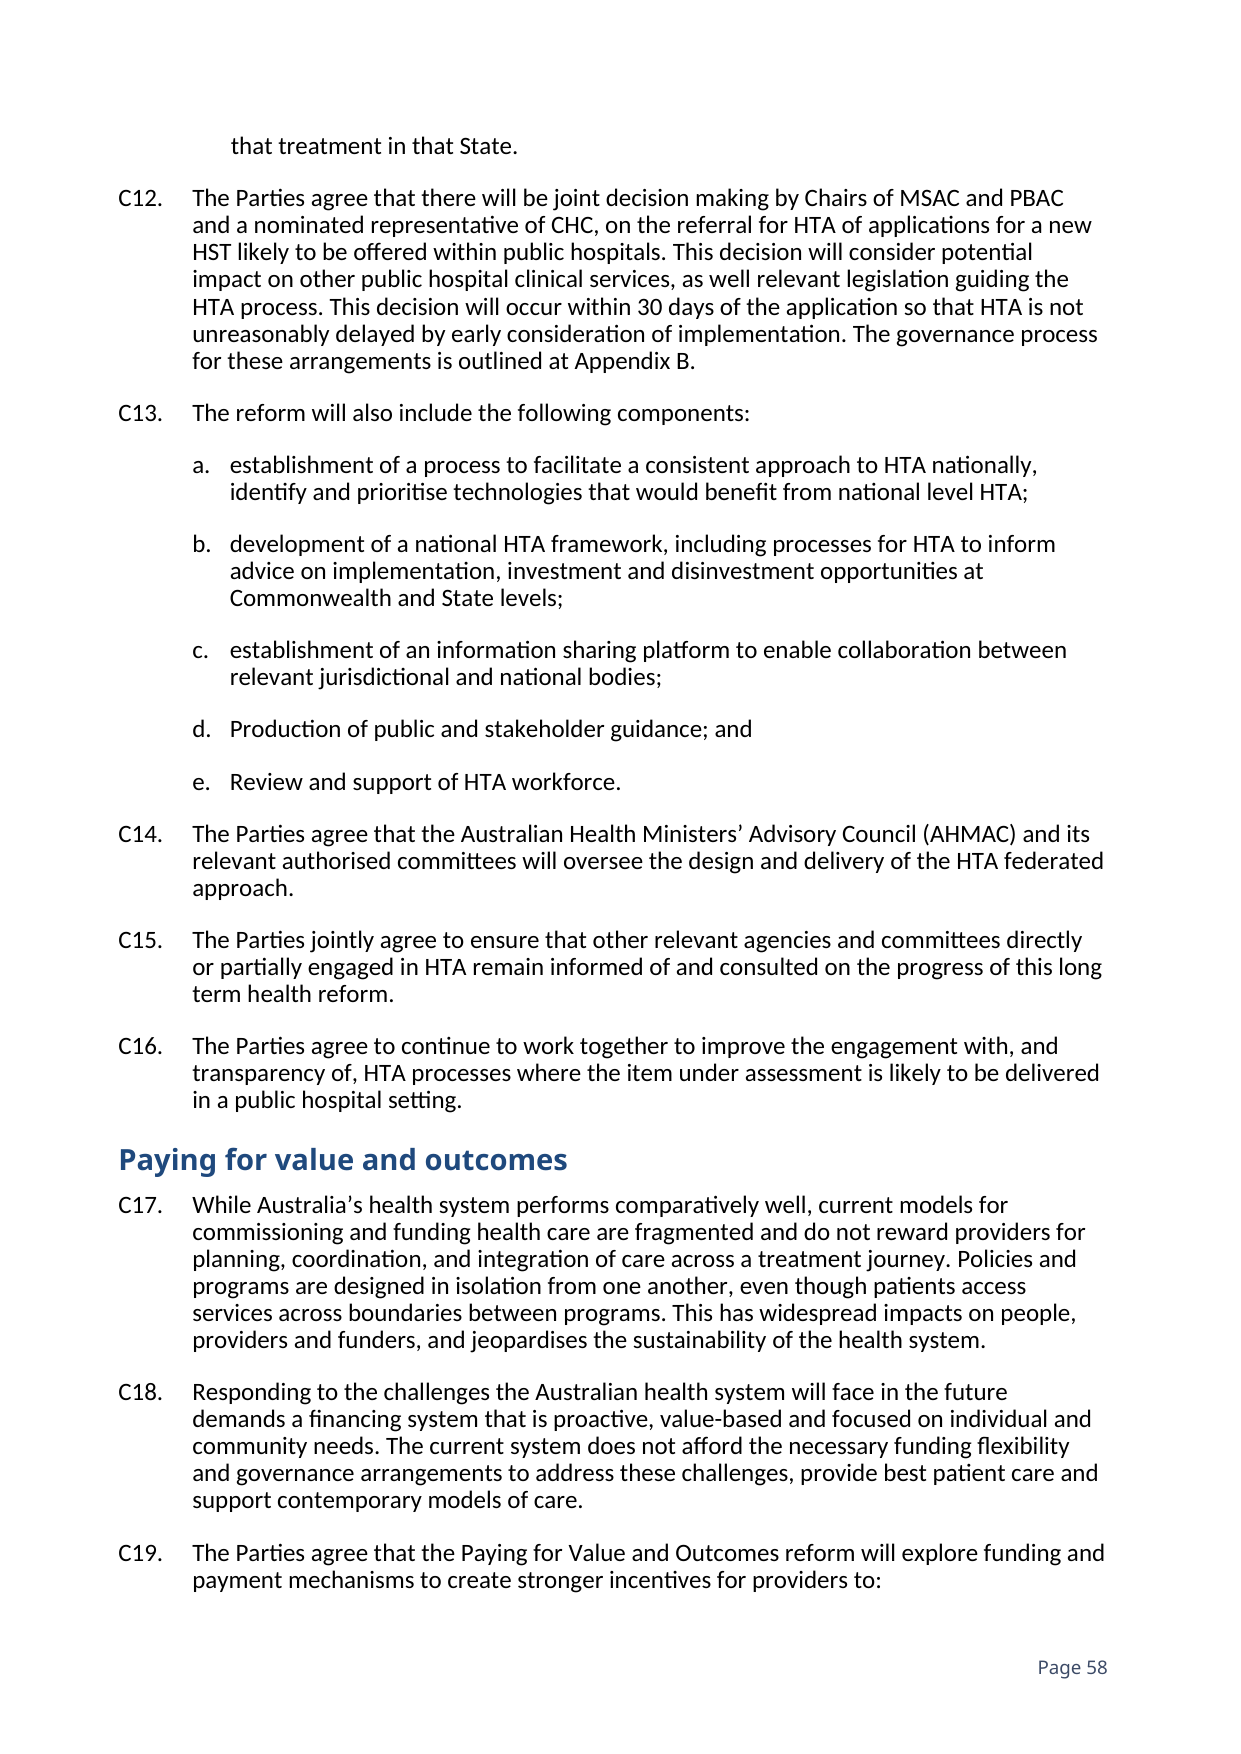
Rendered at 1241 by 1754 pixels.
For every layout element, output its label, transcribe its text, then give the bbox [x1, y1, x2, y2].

subtitle Paying for value and outcomes [118, 1139, 1107, 1179]
list The Parties jointly agree to ensure that other relevant agencies and committees directly or partially engaged in HTA remain informed of and consulted on the progress of this long term health reform. [118, 927, 1107, 1008]
list establishment of an information sharing platform to enable collaboration between relevant jurisdictional and national bodies; [192, 637, 1107, 691]
list Production of public and stakeholder guidance; and [192, 716, 1107, 743]
list Responding to the challenges the Australian health system will face in the future demands a financing system that is proactive, value-based and focused on individual and community needs. The current system does not afford the necessary funding flexibility and governance arrangements to address these challenges, provide best patient care and support contemporary models of care. [118, 1379, 1107, 1514]
list development of a national HTA framework, including processes for HTA to inform advice on implementation, investment and disinvestment opportunities at Commonwealth and State levels; [192, 531, 1107, 612]
list While Australia’s health system performs comparatively well, current models for commissioning and funding health care are fragmented and do not reward providers for planning, coordination, and integration of care across a treatment journey. Policies and programs are designed in isolation from one another, even though patients access services across boundaries between programs. This has widespread impacts on people, providers and funders, and jeopardises the sustainability of the health system. [118, 1191, 1107, 1354]
list The Parties agree that the Paying for Value and Outcomes reform will explore funding and payment mechanisms to create stronger incentives for providers to: [118, 1539, 1107, 1593]
list The reform will also include the following components: [118, 399, 1107, 427]
list The Parties agree to continue to work together to improve the engagement with, and transparency of, HTA processes where the item under assessment is likely to be delivered in a public hospital setting. [118, 1033, 1107, 1114]
list The Parties agree that there will be joint decision making by Chairs of MSAC and PBAC and a nominated representative of CHC, on the referral for HTA of applications for a new HST likely to be offered within public hospitals. This decision will consider potential impact on other public hospital clinical services, as well relevant legislation guiding the HTA process. This decision will occur within 30 days of the application so that HTA is not unreasonably delayed by early consideration of implementation. The governance process for these arrangements is outlined at Appendix B. [118, 185, 1107, 374]
list The Parties agree that the Australian Health Ministers’ Advisory Council (AHMAC) and its relevant authorised committees will oversee the design and delivery of the HTA federated approach. [118, 820, 1107, 902]
list Review and support of HTA workforce. [192, 768, 1107, 795]
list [193, 133, 1107, 160]
list establishment of a process to facilitate a consistent approach to HTA nationally, identify and prioritise technologies that would benefit from national level HTA; [192, 452, 1107, 506]
